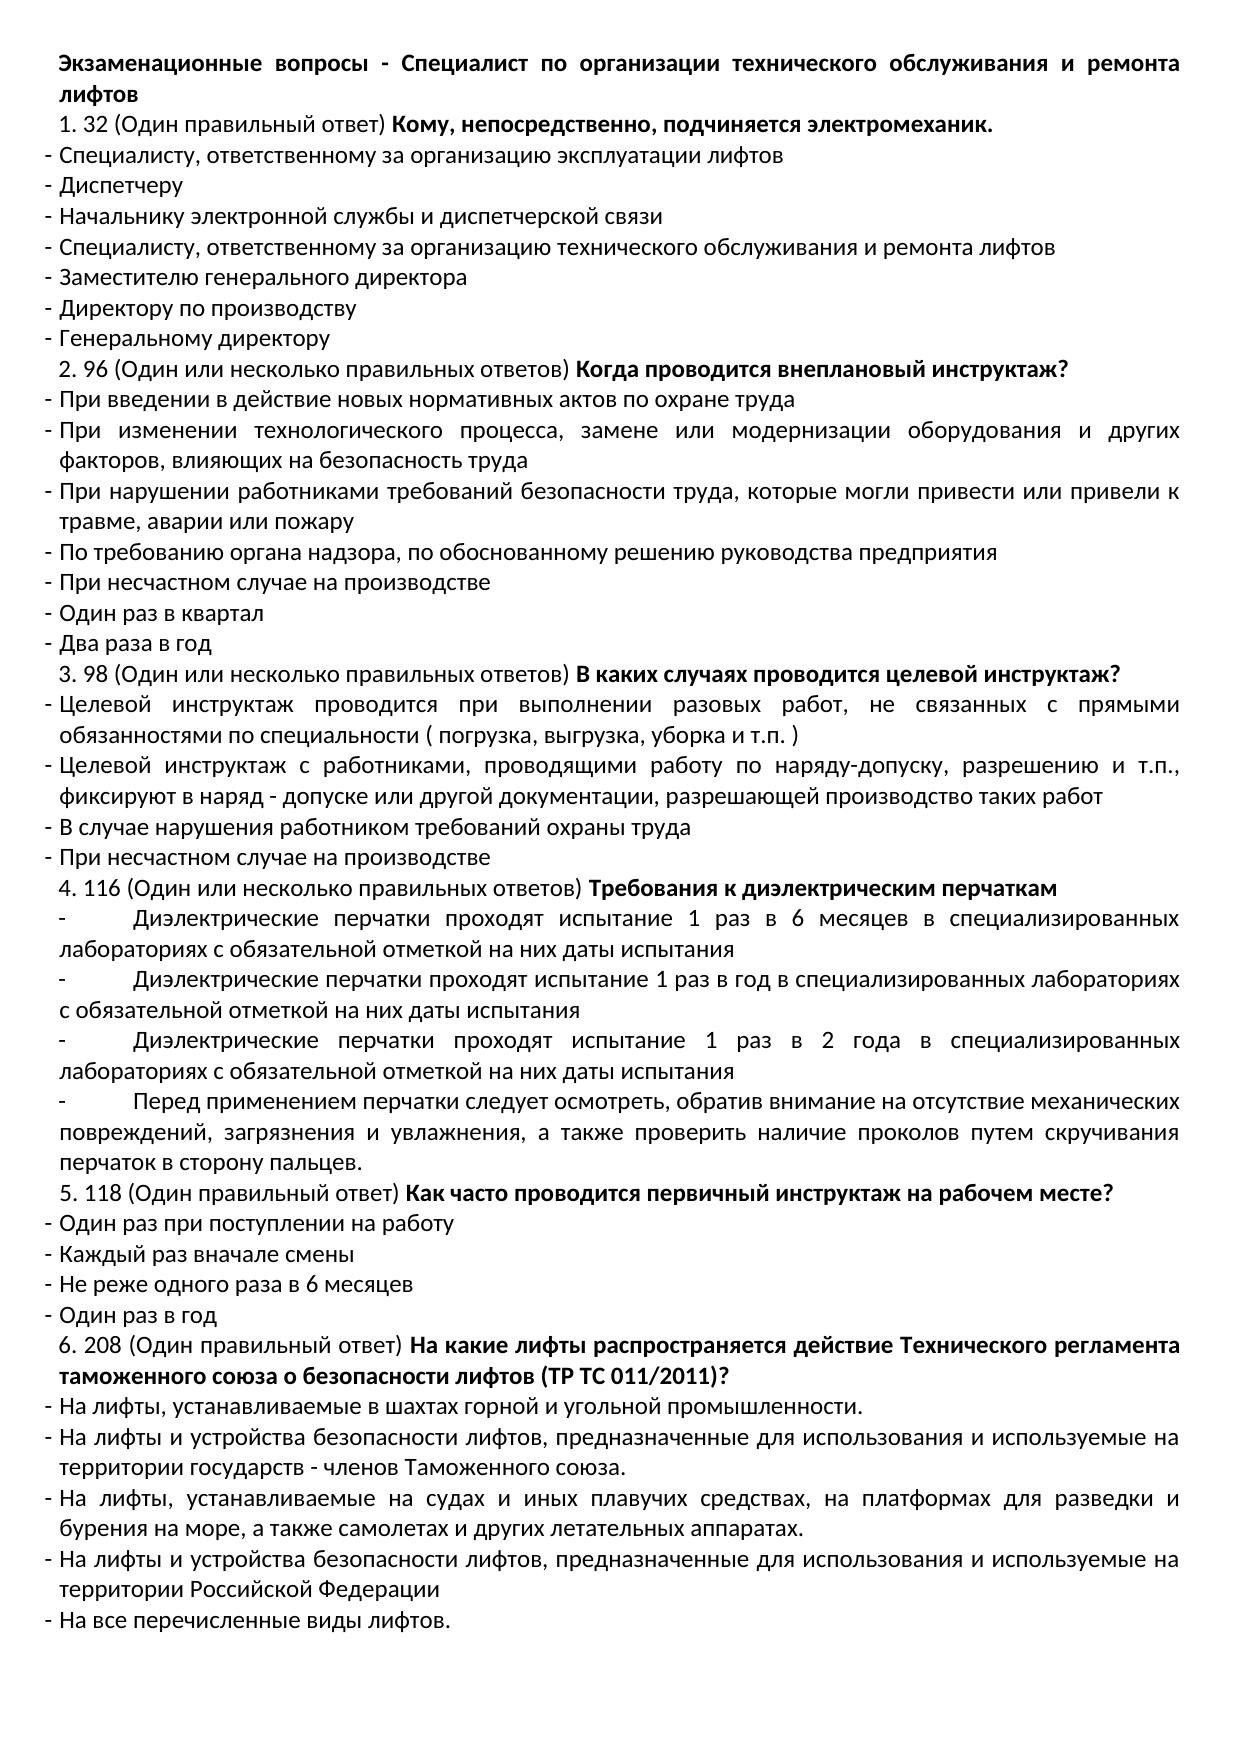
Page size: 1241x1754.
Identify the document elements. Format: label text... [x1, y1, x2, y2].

list Директору по производству [44, 292, 1181, 322]
list Диэлектрические перчатки проходят испытание 1 раз в 2 года в специализированных лабораториях с обязательной отметкой на них даты испытания [58, 1024, 1181, 1085]
list На лифты, устанавливаемые в шахтах горной и угольной промышленности. [44, 1391, 1181, 1421]
list Специалисту, ответственному за организацию технического обслуживания и ремонта лифтов [44, 231, 1181, 261]
list Генеральному директору [44, 322, 1181, 353]
list На лифты и устройства безопасности лифтов, предназначенные для использования и используемые на территории государств - членов Таможенного союза. [44, 1421, 1181, 1482]
list Один раз в год [44, 1299, 1181, 1329]
list При несчастном случае на производстве [44, 841, 1181, 872]
text 2. 96 (Один или несколько правильных ответов) Когда проводится внеплановый инструктаж? [58, 353, 1181, 383]
list На лифты, устанавливаемые на судах и иных плавучих средствах, на платформах для разведки и бурения на море, а также самолетах и других летательных аппаратах. [44, 1482, 1181, 1543]
list Диэлектрические перчатки проходят испытание 1 раз в год в специализированных лабораториях с обязательной отметкой на них даты испытания [58, 963, 1181, 1024]
list При несчастном случае на производстве [44, 566, 1181, 597]
list При введении в действие новых нормативных актов по охране труда [44, 383, 1181, 414]
list Целевой инструктаж с работниками, проводящими работу по наряду-допуску, разрешению и т.п., фиксируют в наряд - допуске или другой документации, разрешающей производство таких работ [44, 749, 1181, 811]
list Каждый раз вначале смены [44, 1238, 1181, 1268]
text 1. 32 (Один правильный ответ) Кому, непосредственно, подчиняется электромеханик. [58, 109, 1181, 139]
list Диспетчеру [44, 170, 1181, 200]
list При изменении технологического процесса, замене или модернизации оборудования и других факторов, влияющих на безопасность труда [44, 414, 1181, 475]
text 5. 118 (Один правильный ответ) Как часто проводится первичный инструктаж на рабочем месте? [59, 1177, 1181, 1207]
list Начальнику электронной службы и диспетчерской связи [44, 200, 1181, 231]
list На все перечисленные виды лифтов. [44, 1604, 1181, 1635]
list Два раза в год [44, 627, 1181, 658]
list Целевой инструктаж проводится при выполнении разовых работ, не связанных с прямыми обязанностями по специальности ( погрузка, выгрузка, уборка и т.п. ) [44, 688, 1181, 749]
list Один раз в квартал [44, 597, 1181, 627]
list Не реже одного раза в 6 месяцев [44, 1268, 1181, 1299]
list При нарушении работниками требований безопасности труда, которые могли привести или привели к травме, аварии или пожару [44, 475, 1181, 536]
list Заместителю генерального директора [44, 261, 1181, 292]
list На лифты и устройства безопасности лифтов, предназначенные для использования и используемые на территории Российской Федерации [44, 1543, 1181, 1604]
list Диэлектрические перчатки проходят испытание 1 раз в 6 месяцев в специализированных лабораториях с обязательной отметкой на них даты испытания [58, 902, 1181, 963]
text 4. 116 (Один или несколько правильных ответов) Требования к диэлектрическим перчаткам [58, 872, 1181, 902]
text 3. 98 (Один или несколько правильных ответов) В каких случаях проводится целевой инструктаж? [58, 658, 1181, 688]
list Перед применением перчатки следует осмотреть, обратив внимание на отсутствие механических повреждений, загрязнения и увлажнения, а также проверить наличие проколов путем скручивания перчаток в сторону пальцев. [58, 1085, 1181, 1177]
list Один раз при поступлении на работу [44, 1207, 1181, 1238]
list В случае нарушения работником требований охраны труда [44, 811, 1181, 841]
text Экзаменационные вопросы - Специалист по организации технического обслуживания и ремонта лифтов [58, 48, 1181, 109]
list Специалисту, ответственному за организацию эксплуатации лифтов [44, 139, 1181, 170]
text 6. 208 (Один правильный ответ) На какие лифты распространяется действие Технического регламента таможенного союза о безопасности лифтов (ТР ТС 011/2011)? [58, 1329, 1181, 1391]
list По требованию органа надзора, по обоснованному решению руководства предприятия [44, 536, 1181, 566]
